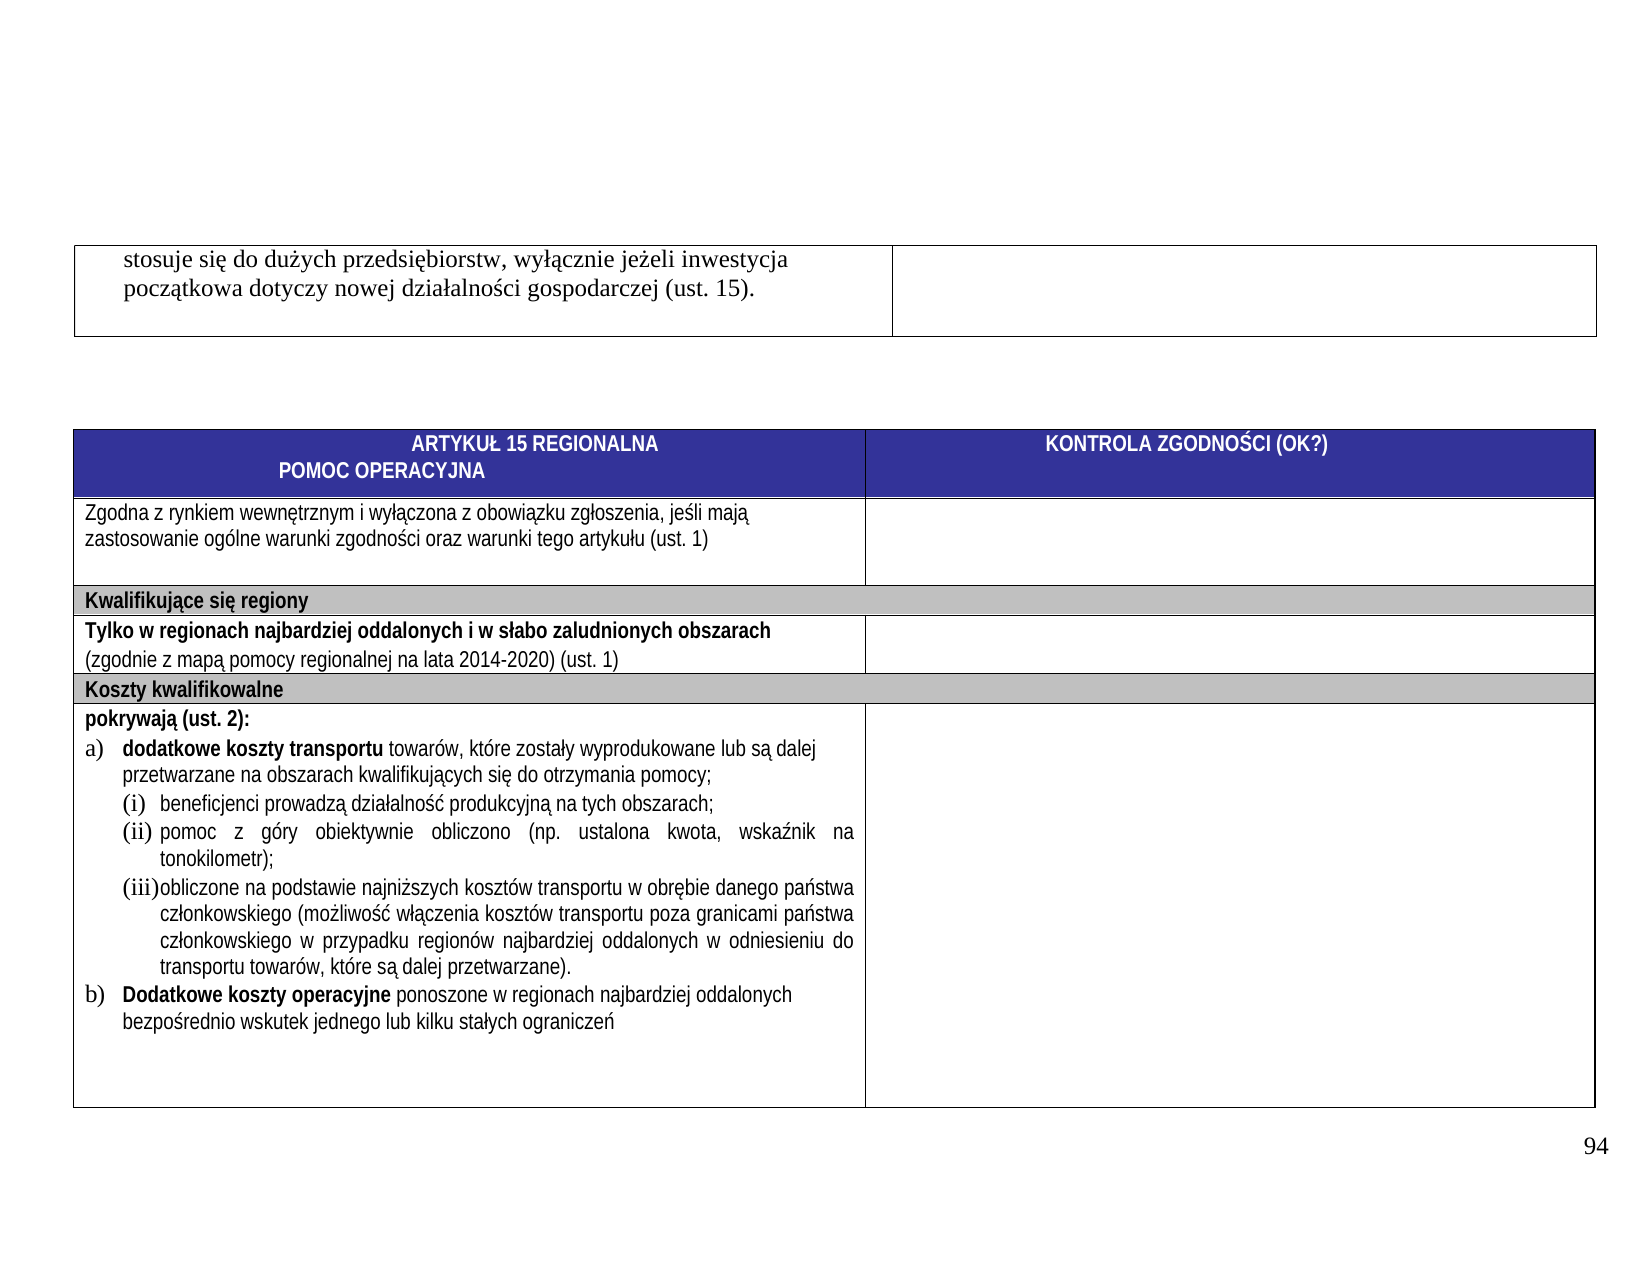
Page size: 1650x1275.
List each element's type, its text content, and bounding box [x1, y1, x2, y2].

table_cell Tylko w regionach najbardziej oddalonych i w słabo zaludnionych obszarach (zgodnie z mapą pomocy regionalnej na lata 2014-2020) (ust. 1) [74, 616, 865, 673]
table_cell Kwalifikujące się regiony [74, 586, 1594, 614]
table_cell [866, 704, 1594, 1107]
table_cell pokrywają (ust. 2): dodatkowe koszty transportu towarów, które zostały wyprodukowane lub są dalej przetwarzane na obszarach kwalifikujących się do otrzymania pomocy; beneficjenci prowadzą działalność produkcyjną na tych obszarach; pomoc z góry obiektywnie obliczono (np. ustalona kwota, wskaźnik na tonokilometr); obliczone na podstawie najniższych kosztów transportu w obrębie danego państwa członkowskiego (możliwość włączenia kosztów transportu poza granicami państwa członkowskiego w przypadku regionów najbardziej oddalonych w odniesieniu do transportu towarów, które są dalej przetwarzane). Dodatkowe koszty operacyjne ponoszone w regionach najbardziej oddalonych bezpośrednio wskutek jednego lub kilku stałych ograniczeń [74, 704, 865, 1107]
table_cell Zgodna z rynkiem wewnętrznym i wyłączona z obowiązku zgłoszenia, jeśli mają zastosowanie ogólne warunki zgodności oraz warunki tego artykułu (ust. 1) [74, 499, 865, 585]
table_cell Koszty kwalifikowalne [74, 674, 1594, 703]
table_header ARTYKUŁ 15 REGIONALNA POMOC OPERACYJNA [74, 430, 865, 497]
table_cell [866, 499, 1594, 585]
table_header KONTROLA ZGODNOŚCI (OK?) [866, 430, 1594, 497]
table_cell [866, 616, 1594, 673]
